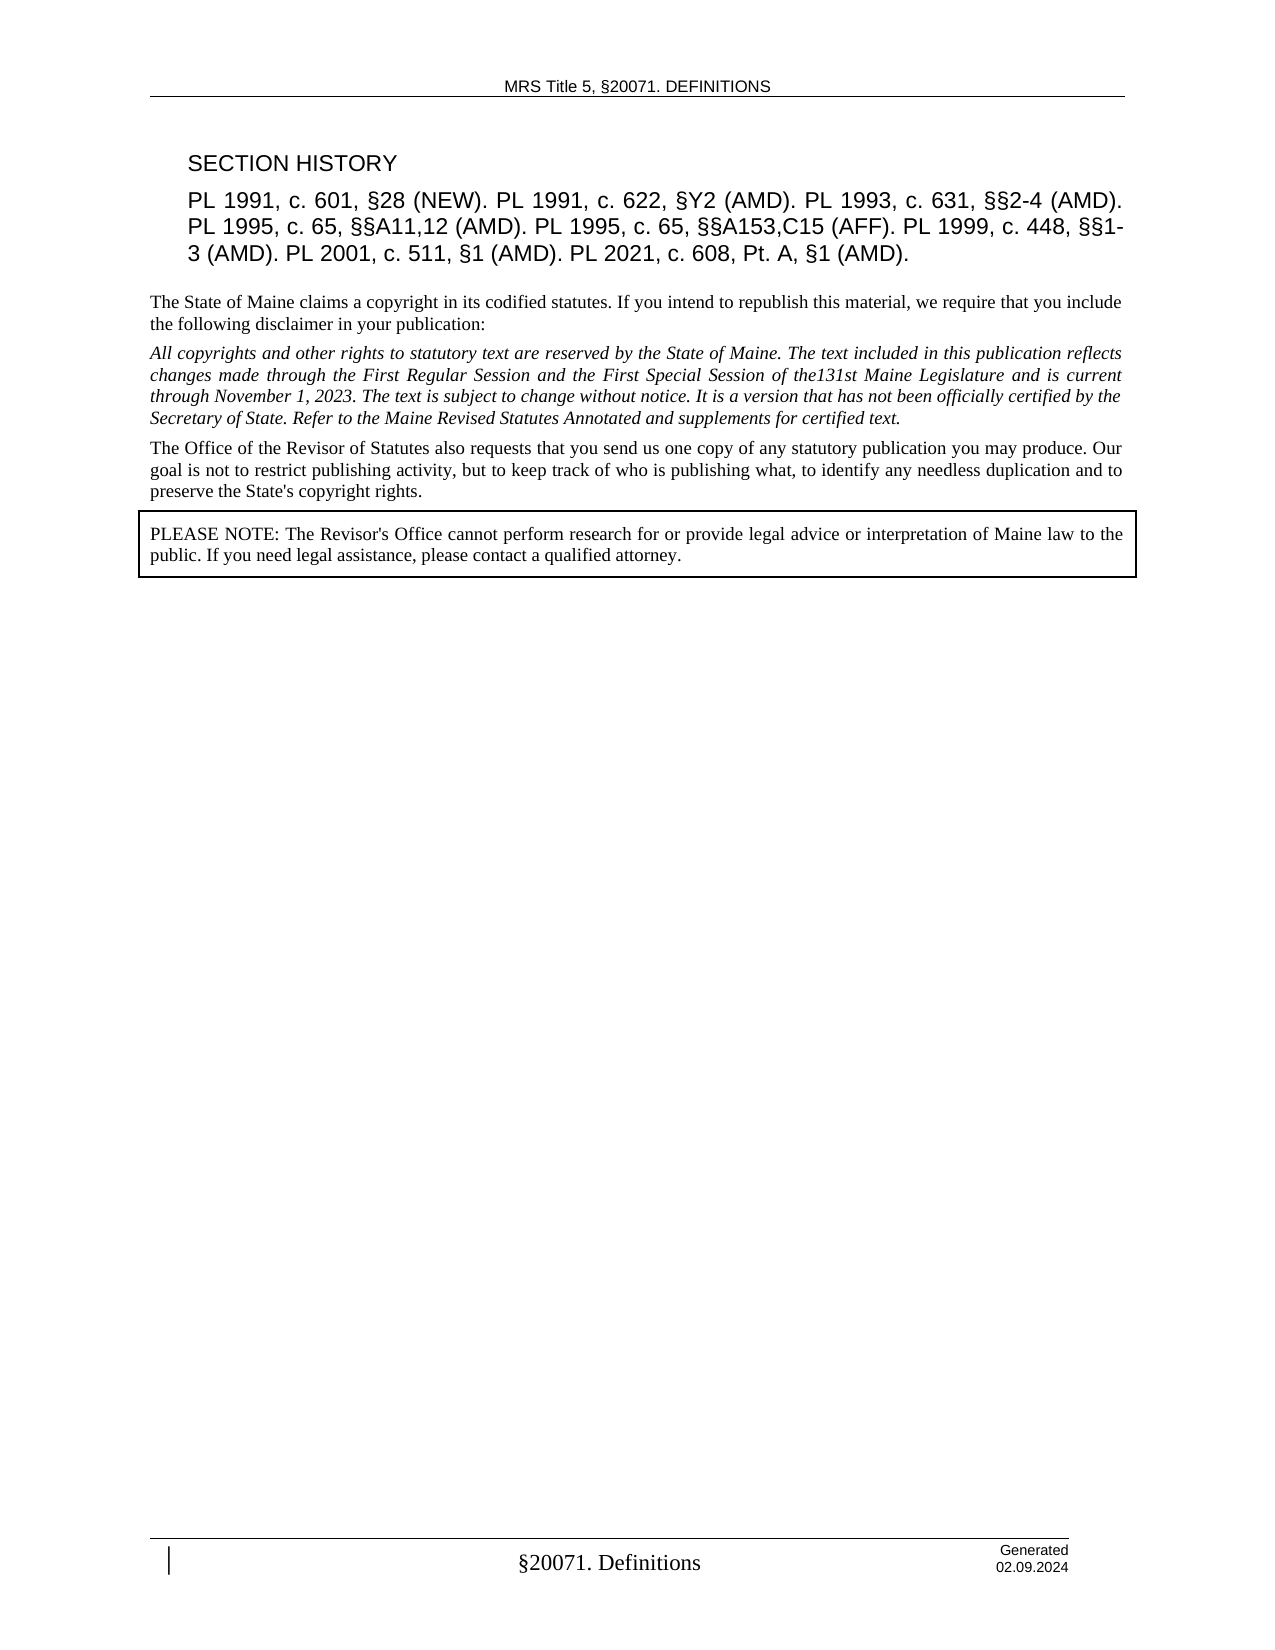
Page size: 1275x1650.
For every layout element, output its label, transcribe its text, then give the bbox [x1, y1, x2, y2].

text The State of Maine claims a copyright in its codified statutes. If you intend to republish this material, we require that you include the following disclaimer in your publication: [150, 291, 1125, 334]
text SECTION HISTORY [187, 150, 1125, 176]
text All copyrights and other rights to statutory text are reserved by the State of Maine. The text included in this publication reflects changes made through the First Regular Session and the First Special Session of the131st Maine Legislature and is current through November 1, 2023 . The text is subject to change without notice. It is a version that has not been officially certified by the Secretary of State. Refer to the Maine Revised Statutes Annotated and supplements for certified text. [150, 342, 1125, 428]
text PLEASE NOTE: The Revisor's Office cannot perform research for or provide legal advice or interpretation of Maine law to the public. If you need legal assistance, please contact a qualified attorney. [140, 512, 1135, 576]
text PL 1991, c. 601, §28 (NEW). PL 1991, c. 622, §Y2 (AMD). PL 1993, c. 631, §§2-4 (AMD). PL 1995, c. 65, §§A11,12 (AMD). PL 1995, c. 65, §§A153,C15 (AFF). PL 1999, c. 448, §§1-3 (AMD). PL 2001, c. 511, §1 (AMD). PL 2021, c. 608, Pt. A, §1 (AMD). [187, 187, 1125, 266]
text The Office of the Revisor of Statutes also requests that you send us one copy of any statutory publication you may produce. Our goal is not to restrict publishing activity, but to keep track of who is publishing what, to identify any needless duplication and to preserve the State's copyright rights. [150, 437, 1125, 502]
